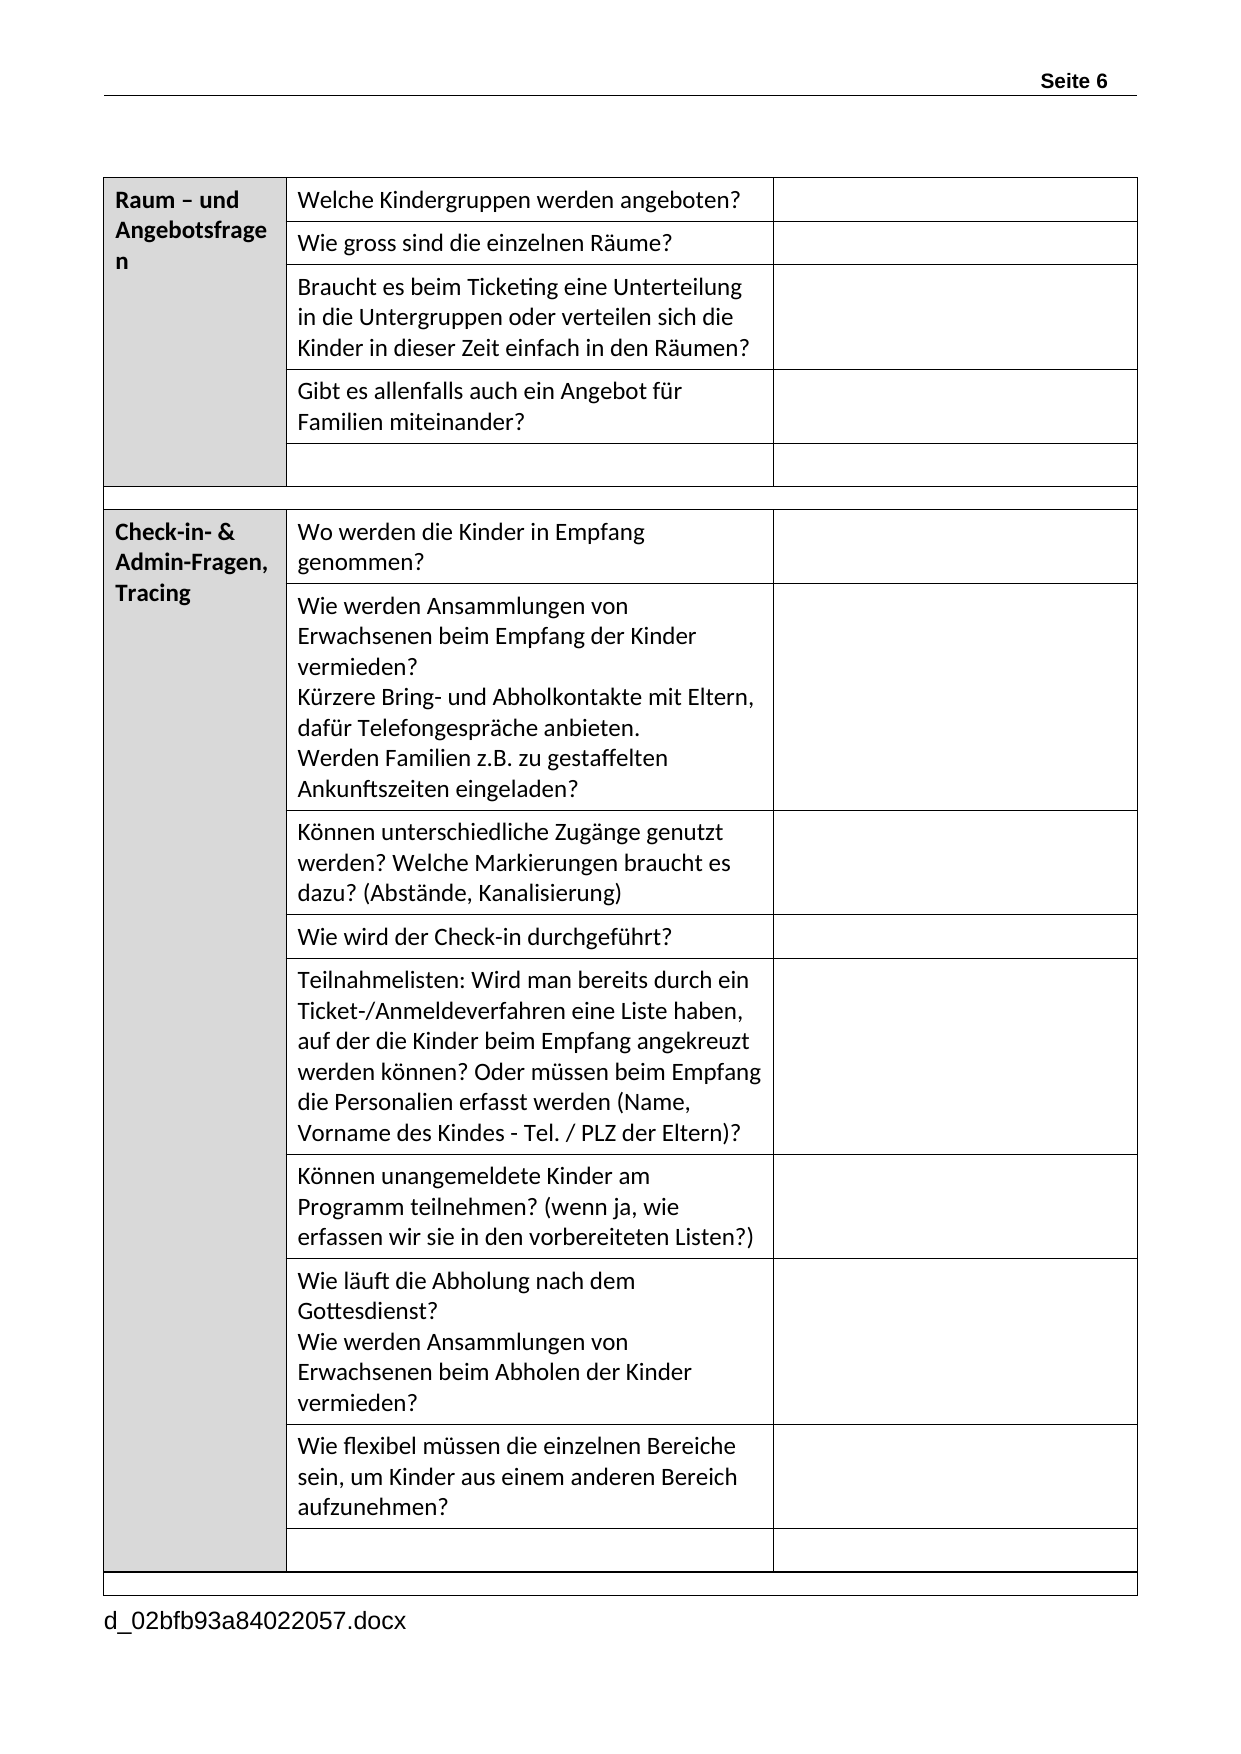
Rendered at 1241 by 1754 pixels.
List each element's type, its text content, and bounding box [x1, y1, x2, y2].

table_cell [774, 584, 1137, 809]
table_cell Können unterschiedliche Zugänge genutzt werden? Welche Markierungen braucht es dazu? (Abstände, Kanalisierung) [287, 811, 773, 914]
table_cell [774, 1425, 1137, 1528]
table_cell Welche Kindergruppen werden angeboten? [287, 178, 773, 221]
table_cell [774, 510, 1137, 583]
table_cell [774, 178, 1137, 221]
table_cell Gibt es allenfalls auch ein Angebot für Familien miteinander? [287, 370, 773, 442]
table_cell [774, 222, 1137, 264]
table_cell Wie läuft die Abholung nach dem Gottesdienst? Wie werden Ansammlungen von Erwachsenen beim Abholen der Kinder vermieden? [287, 1259, 773, 1423]
table_cell [774, 959, 1137, 1153]
table_cell [774, 811, 1137, 914]
table_cell Check-in- & Admin-Fragen, Tracing [104, 510, 286, 1571]
table_cell [774, 1155, 1137, 1258]
table_cell Wie wird der Check-in durchgeführt? [287, 915, 773, 957]
table_cell Wie gross sind die einzelnen Räume? [287, 222, 773, 264]
table_cell [774, 370, 1137, 442]
table_cell Wie flexibel müssen die einzelnen Bereiche sein, um Kinder aus einem anderen Bereich aufzunehmen? [287, 1425, 773, 1528]
table_cell Teilnahmelisten: Wird man bereits durch ein Ticket-/Anmeldeverfahren eine Liste haben, auf der die Kinder beim Empfang angekreuzt werden können? Oder müssen beim Empfang die Personalien erfasst werden (Name, Vorname des Kindes - Tel. / PLZ der Eltern)? [287, 959, 773, 1153]
table_cell [774, 1259, 1137, 1423]
table_cell [104, 1573, 1137, 1594]
table_cell Wie werden Ansammlungen von Erwachsenen beim Empfang der Kinder vermieden? Kürzere Bring- und Abholkontakte mit Eltern, dafür Telefongespräche anbieten. Werden Familien z.B. zu gestaffelten Ankunftszeiten eingeladen? [287, 584, 773, 809]
table_cell [287, 444, 773, 486]
table_cell Können unangemeldete Kinder am Programm teilnehmen? (wenn ja, wie erfassen wir sie in den vorbereiteten Listen?) [287, 1155, 773, 1258]
table_cell [774, 1529, 1137, 1571]
table_cell [774, 444, 1137, 486]
table_cell [774, 915, 1137, 957]
table_cell [104, 487, 1137, 509]
table_cell [774, 265, 1137, 368]
table_cell [287, 1529, 773, 1571]
table_cell Braucht es beim Ticketing eine Unterteilung in die Untergruppen oder verteilen sich die Kinder in dieser Zeit einfach in den Räumen? [287, 265, 773, 368]
table_cell Raum – und Angebotsfragen [104, 178, 286, 486]
table_cell Wo werden die Kinder in Empfang genommen? [287, 510, 773, 583]
